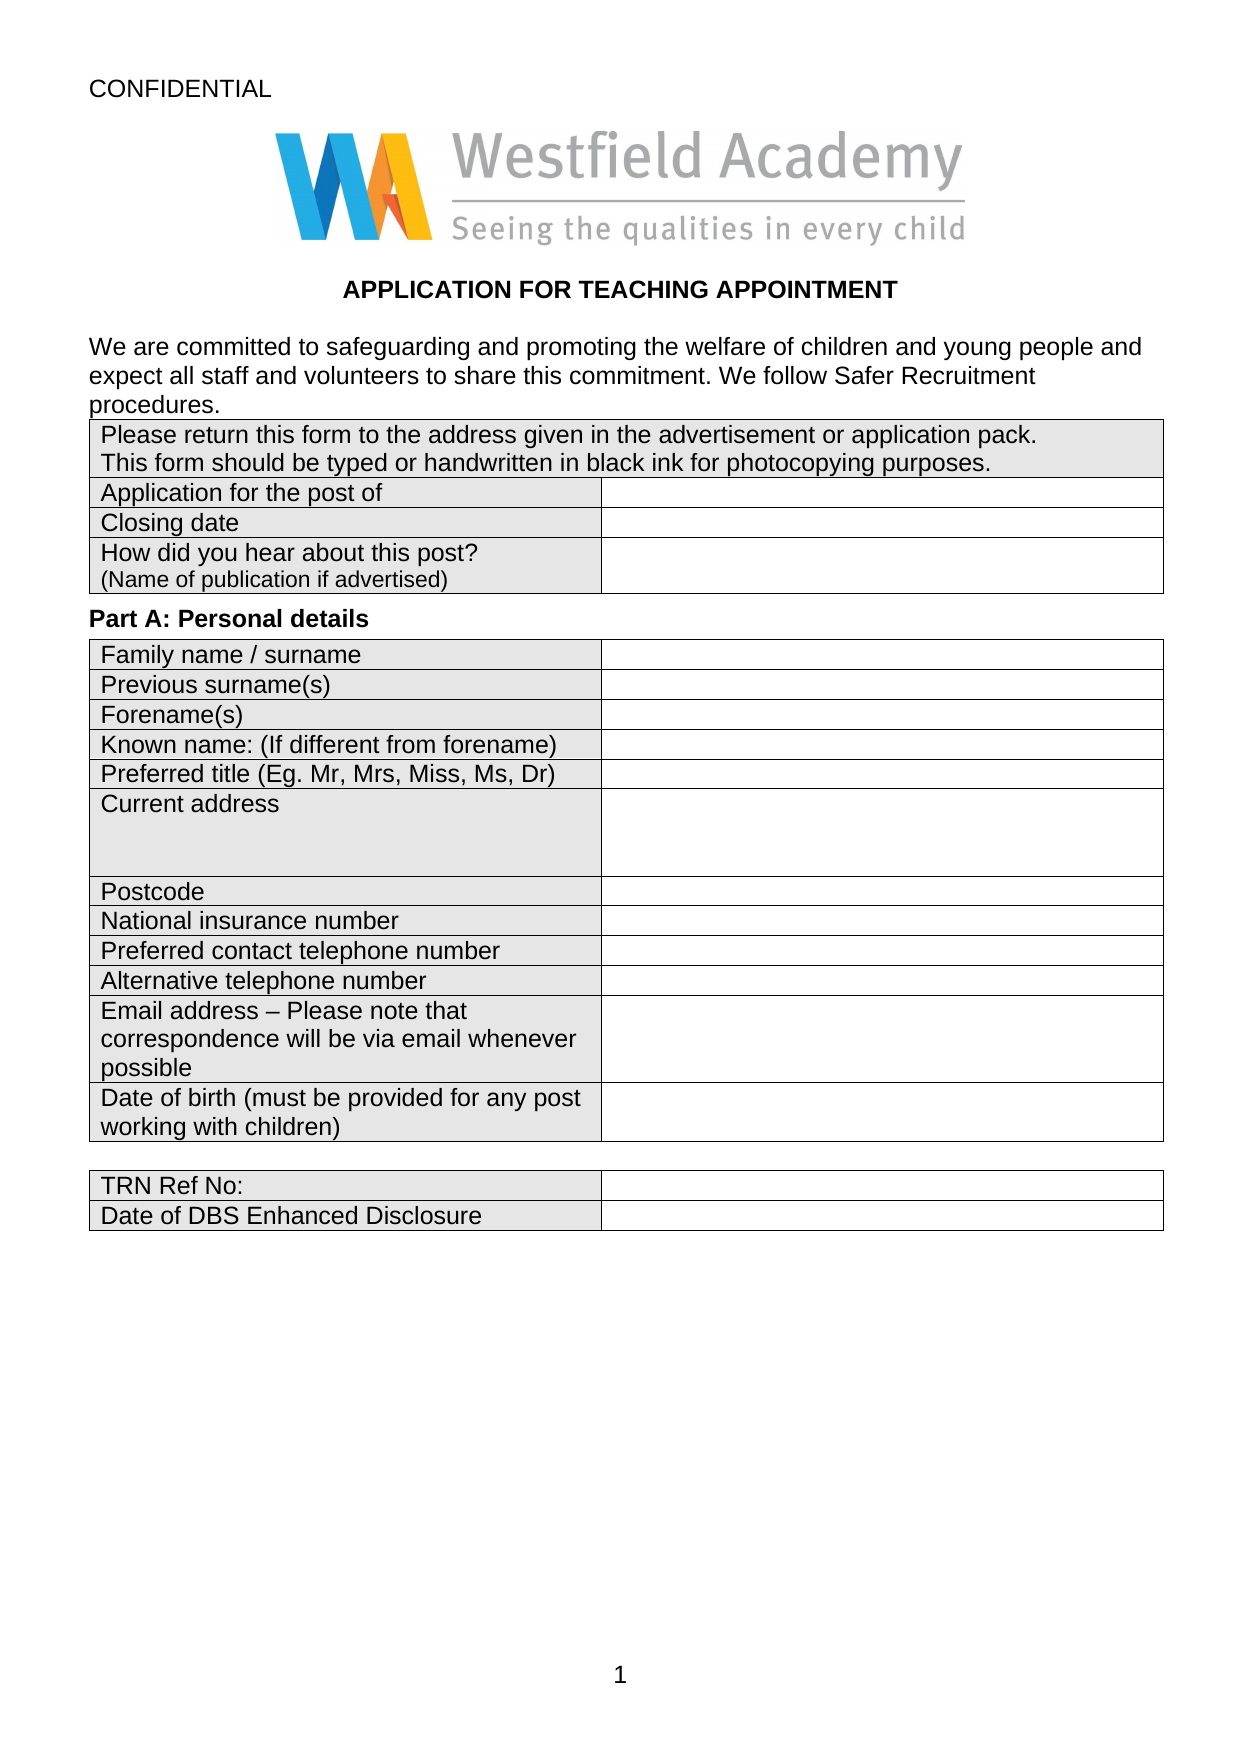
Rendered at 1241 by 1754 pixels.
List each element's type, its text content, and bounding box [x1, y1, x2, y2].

table_header TRN Ref No: [90, 1171, 601, 1200]
table_cell [602, 1201, 1163, 1230]
table_cell [602, 478, 1163, 507]
table_cell [602, 789, 1163, 876]
table_cell National insurance number [90, 906, 601, 935]
text APPLICATION FOR TEACHING APPOINTMENT [89, 275, 1152, 303]
table_cell Application for the post of [90, 478, 601, 507]
table_cell Alternative telephone number [90, 966, 601, 995]
table_cell [602, 1083, 1163, 1141]
table_cell [602, 760, 1163, 788]
table_header Please return this form to the address given in the advertisement or application pack. This form should be typed or handwritten in black ink for photocopying purposes. [90, 420, 1163, 477]
table_cell [602, 966, 1163, 995]
table_header Family name / surname [90, 640, 601, 669]
table_cell [602, 508, 1163, 537]
table_cell [602, 996, 1163, 1082]
table_cell Date of birth (must be provided for any post working with children) [90, 1083, 601, 1141]
table_cell [602, 538, 1163, 593]
table_cell Forename(s) [90, 700, 601, 729]
table_cell Date of DBS Enhanced Disclosure [90, 1201, 601, 1230]
table_cell [602, 730, 1163, 758]
table_cell [602, 936, 1163, 965]
table_cell [602, 877, 1163, 905]
table_cell Preferred contact telephone number [90, 936, 601, 965]
table_cell Postcode [90, 877, 601, 905]
table_cell Email address – Please note that correspondence will be via email whenever possible [90, 996, 601, 1082]
table_cell Current address [90, 789, 601, 876]
table_cell Closing date [90, 508, 601, 537]
table_cell [602, 670, 1163, 699]
table_cell How did you hear about this post? (Name of publication if advertised) [90, 538, 601, 593]
table_cell [602, 906, 1163, 935]
table_header [602, 640, 1163, 669]
table_header [602, 1171, 1163, 1200]
table_cell Previous surname(s) [90, 670, 601, 699]
table_cell Preferred title (Eg. Mr, Mrs, Miss, Ms, Dr) [90, 760, 601, 788]
picture [275, 131, 965, 246]
table_cell Known name: (If different from forename) [90, 730, 601, 758]
text We are committed to safeguarding and promoting the welfare of children and young people and expect all staff and volunteers to share this commitment. We follow Safer Recruitment procedures. [89, 332, 1152, 418]
table_cell [602, 700, 1163, 729]
subtitle Part A: Personal details [89, 604, 1152, 633]
